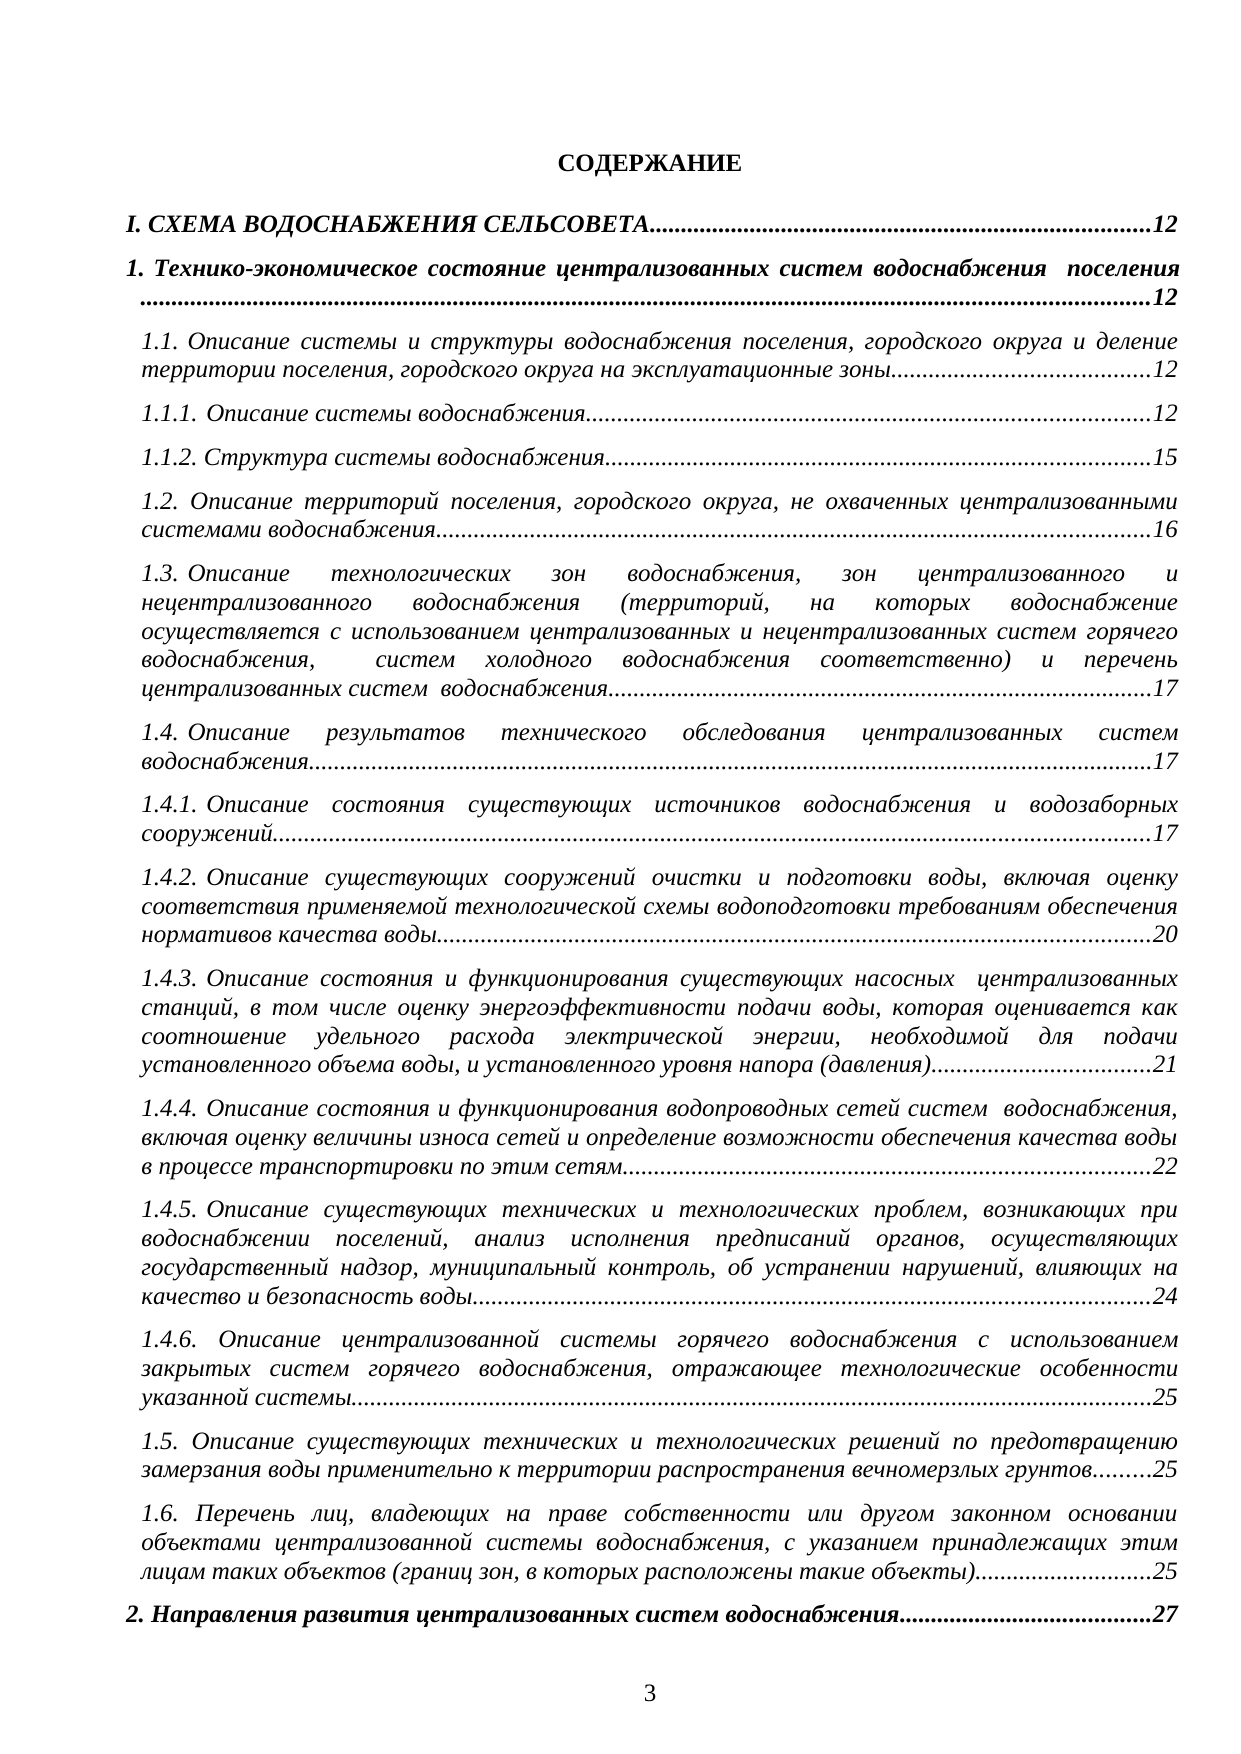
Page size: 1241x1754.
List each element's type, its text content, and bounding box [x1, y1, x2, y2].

text СОДЕРЖАНИЕ [118, 148, 1181, 176]
text 1.4.5. Описание существующих технических и технологических проблем, возникающих при водоснабжении поселений, анализ исполнения предписаний органов, осуществляющих государственный надзор, муниципальный контроль, об устранении нарушений, влияющих на качество и безопасность воды 24 [141, 1194, 1181, 1309]
text 1.4.1. Описание состояния существующих источников водоснабжения и водозаборных сооружений 17 [141, 789, 1181, 847]
text 1.4.4. Описание состояния и функционирования водопроводных сетей систем водоснабжения, включая оценку величины износа сетей и определение возможности обеспечения качества воды в процессе транспортировки по этим сетям 22 [141, 1093, 1181, 1179]
text 1.2. Описание территорий поселения, городского округа, не охваченных централизованными системами водоснабжения 16 [141, 486, 1181, 543]
text 1.5. Описание существующих технических и технологических решений по предотвращению замерзания воды применительно к территории распространения вечномерзлых грунтов 25 [141, 1426, 1181, 1483]
text 2. Направления развития централизованных систем водоснабжения 27 [126, 1599, 1181, 1628]
text 1.1.1. Описание системы водоснабжения 12 [141, 398, 1181, 427]
text 1.4. Описание результатов технического обследования централизованных систем водоснабжения 17 [141, 717, 1181, 774]
text 1.4.6. Описание централизованной системы горячего водоснабжения с использованием закрытых систем горячего водоснабжения, отражающее технологические особенности указанной системы 25 [141, 1324, 1181, 1411]
text I. СХЕМА ВОДОСНАБЖЕНИЯ СЕЛЬСОВЕТА 12 [126, 209, 1181, 238]
text 1.1. Описание системы и структуры водоснабжения поселения, городского округа и деление территории поселения, городского округа на эксплуатационные зоны 12 [141, 326, 1181, 383]
text 1. Технико-экономическое состояние централизованных систем водоснабжения поселения 12 [126, 253, 1181, 311]
text 1.4.3. Описание состояния и функционирования существующих насосных централизованных станций, в том числе оценку энергоэффективности подачи воды, которая оценивается как соотношение удельного расхода электрической энергии, необходимой для подачи установленного объема воды, и установленного уровня напора (давления) 21 [141, 963, 1181, 1078]
text 1.3. Описание технологических зон водоснабжения, зон централизованного и нецентрализованного водоснабжения (территорий, на которых водоснабжение осуществляется с использованием централизованных и нецентрализованных систем горячего водоснабжения, систем холодного водоснабжения соответственно) и перечень централизованных систем водоснабжения 17 [141, 558, 1181, 702]
text 1.4.2. Описание существующих сооружений очистки и подготовки воды, включая оценку соответствия применяемой технологической схемы водоподготовки требованиям обеспечения нормативов качества воды 20 [141, 862, 1181, 948]
text 1.1.2. Структура системы водоснабжения 15 [141, 442, 1181, 471]
text 1.6. Перечень лиц, владеющих на праве собственности или другом законном основании объектами централизованной системы водоснабжения, с указанием принадлежащих этим лицам таких объектов (границ зон, в которых расположены такие объекты) 25 [141, 1498, 1181, 1584]
